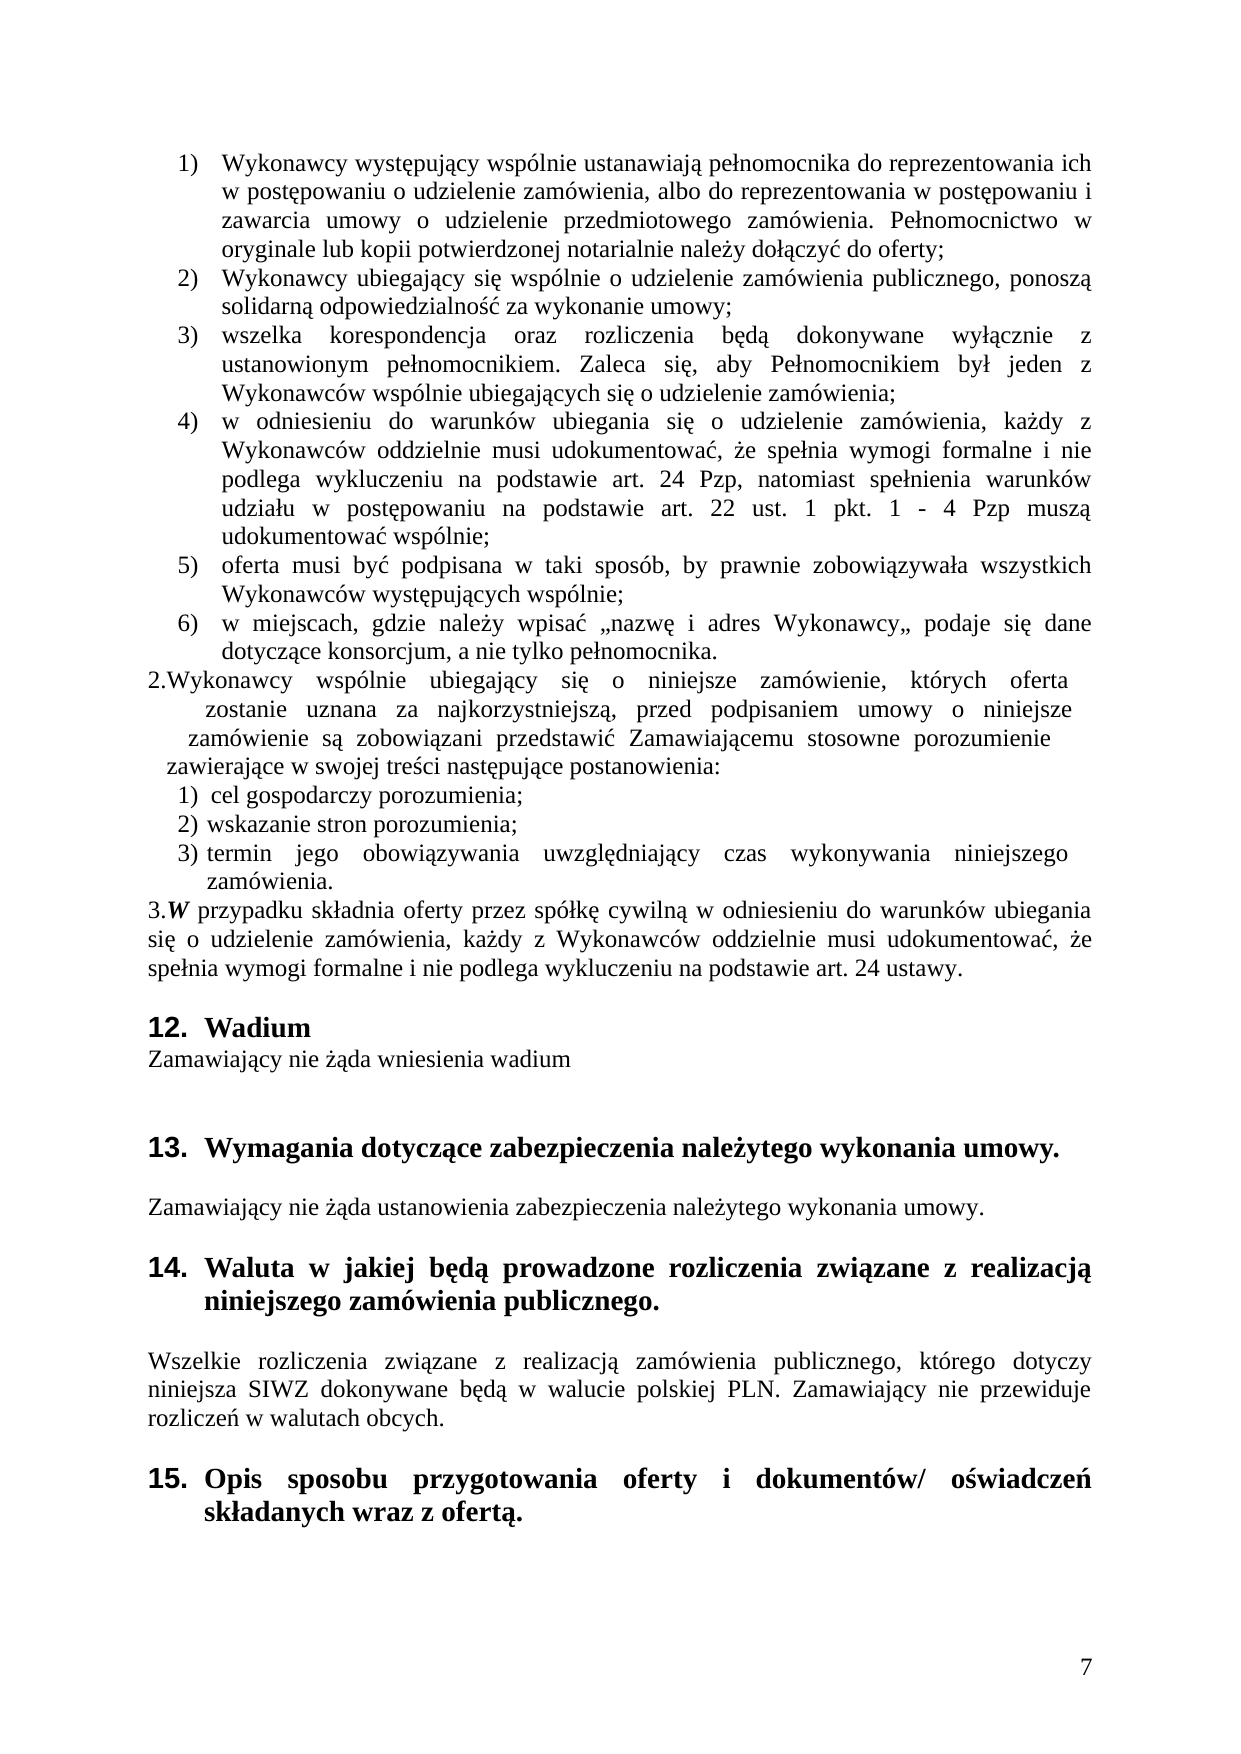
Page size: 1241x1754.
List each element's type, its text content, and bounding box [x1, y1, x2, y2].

text Zamawiający nie żąda ustanowienia zabezpieczenia należytego wykonania umowy. [148, 1192, 1093, 1221]
list w miejscach, gdzie należy wpisać „nazwę i adres Wykonawcy„ podaje się dane dotyczące konsorcjum, a nie tylko pełnomocnika. [177, 608, 1093, 665]
text 2.Wykonawcy wspólnie ubiegający się o niniejsze zamówienie, których oferta zostanie uznana za najkorzystniejszą, przed podpisaniem umowy o niniejsze zamówienie są zobowiązani przedstawić Zamawiającemu stosowne porozumienie zawierające w swojej treści następujące postanowienia: [148, 665, 1093, 780]
text 3.W przypadku składnia oferty przez spółkę cywilną w odniesieniu do warunków ubiegania się o udzielenie zamówienia, każdy z Wykonawców oddzielnie musi udokumentować, że spełnia wymogi formalne i nie podlega wykluczeniu na podstawie art. 24 ustawy. [148, 895, 1093, 981]
text 1) cel gospodarczy porozumienia; [177, 780, 1093, 809]
subtitle Wadium [148, 1010, 1093, 1044]
list wszelka korespondencja oraz rozliczenia będą dokonywane wyłącznie z ustanowionym pełnomocnikiem. Zaleca się, aby Pełnomocnikiem był jeden z Wykonawców wspólnie ubiegających się o udzielenie zamówienia; [177, 320, 1093, 406]
subtitle Opis sposobu przygotowania oferty i dokumentów/ oświadczeń składanych wraz z ofertą. [148, 1461, 1093, 1528]
list oferta musi być podpisana w taki sposób, by prawnie zobowiązywała wszystkich Wykonawców występujących wspólnie; [177, 550, 1093, 608]
list Wykonawcy występujący wspólnie ustanawiają pełnomocnika do reprezentowania ich w postępowaniu o udzielenie zamówienia, albo do reprezentowania w postępowaniu i zawarcia umowy o udzielenie przedmiotowego zamówienia. Pełnomocnictwo w oryginale lub kopii potwierdzonej notarialnie należy dołączyć do oferty; [177, 148, 1093, 263]
subtitle Wymagania dotyczące zabezpieczenia należytego wykonania umowy. [148, 1130, 1093, 1164]
subtitle Waluta w jakiej będą prowadzone rozliczenia związane z realizacją niniejszego zamówienia publicznego. [148, 1250, 1093, 1317]
list w odniesieniu do warunków ubiegania się o udzielenie zamówienia, każdy z Wykonawców oddzielnie musi udokumentować, że spełnia wymogi formalne i nie podlega wykluczeniu na podstawie art. 24 Pzp, natomiast spełnienia warunków udziału w postępowaniu na podstawie art. 22 ust. 1 pkt. 1 - 4 Pzp muszą udokumentować wspólnie; [177, 406, 1093, 550]
list Wykonawcy ubiegający się wspólnie o udzielenie zamówienia publicznego, ponoszą solidarną odpowiedzialność za wykonanie umowy; [177, 263, 1093, 320]
text 3) termin jego obowiązywania uwzględniający czas wykonywania niniejszego zamówienia. [177, 838, 1093, 895]
text Zamawiający nie żąda wniesienia wadium [148, 1044, 1093, 1072]
text Wszelkie rozliczenia związane z realizacją zamówienia publicznego, którego dotyczy niniejsza SIWZ dokonywane będą w walucie polskiej PLN. Zamawiający nie przewiduje rozliczeń w walutach obcych. [148, 1346, 1093, 1432]
text 2) wskazanie stron porozumienia; [177, 809, 1093, 838]
